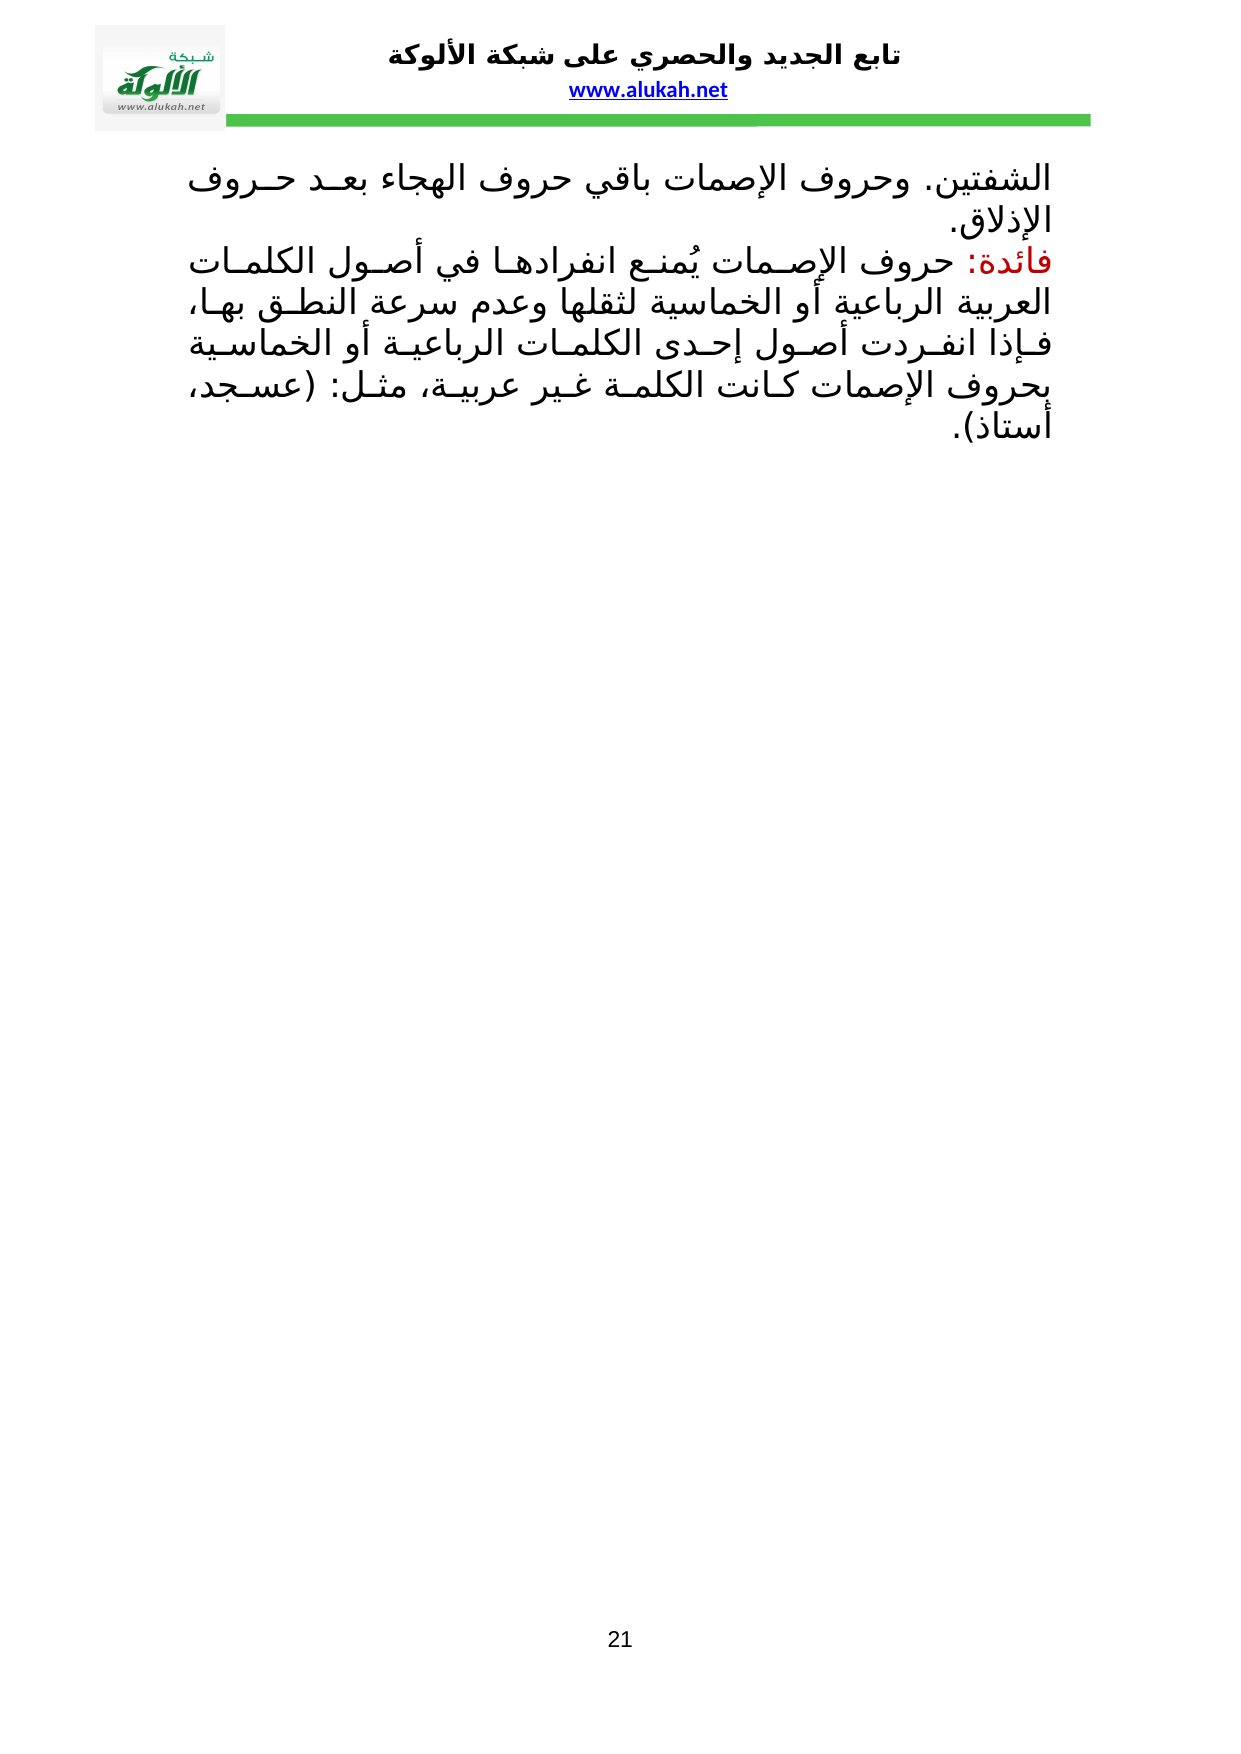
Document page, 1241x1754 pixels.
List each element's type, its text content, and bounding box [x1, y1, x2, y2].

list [187, 158, 1053, 240]
list فائدة: حروف الإصمات يُمنع انفرادها في أصول الكلمات العربية الرباعية أو الخماسية لثقلها وعدم سرعة النطق بها، فإذا انفردت أصول إحدى الكلمات الرباعية أو الخماسية بحروف الإصمات كانت الكلمة غير عربية، مثل: (عسجد، أستاذ). [187, 240, 1053, 447]
